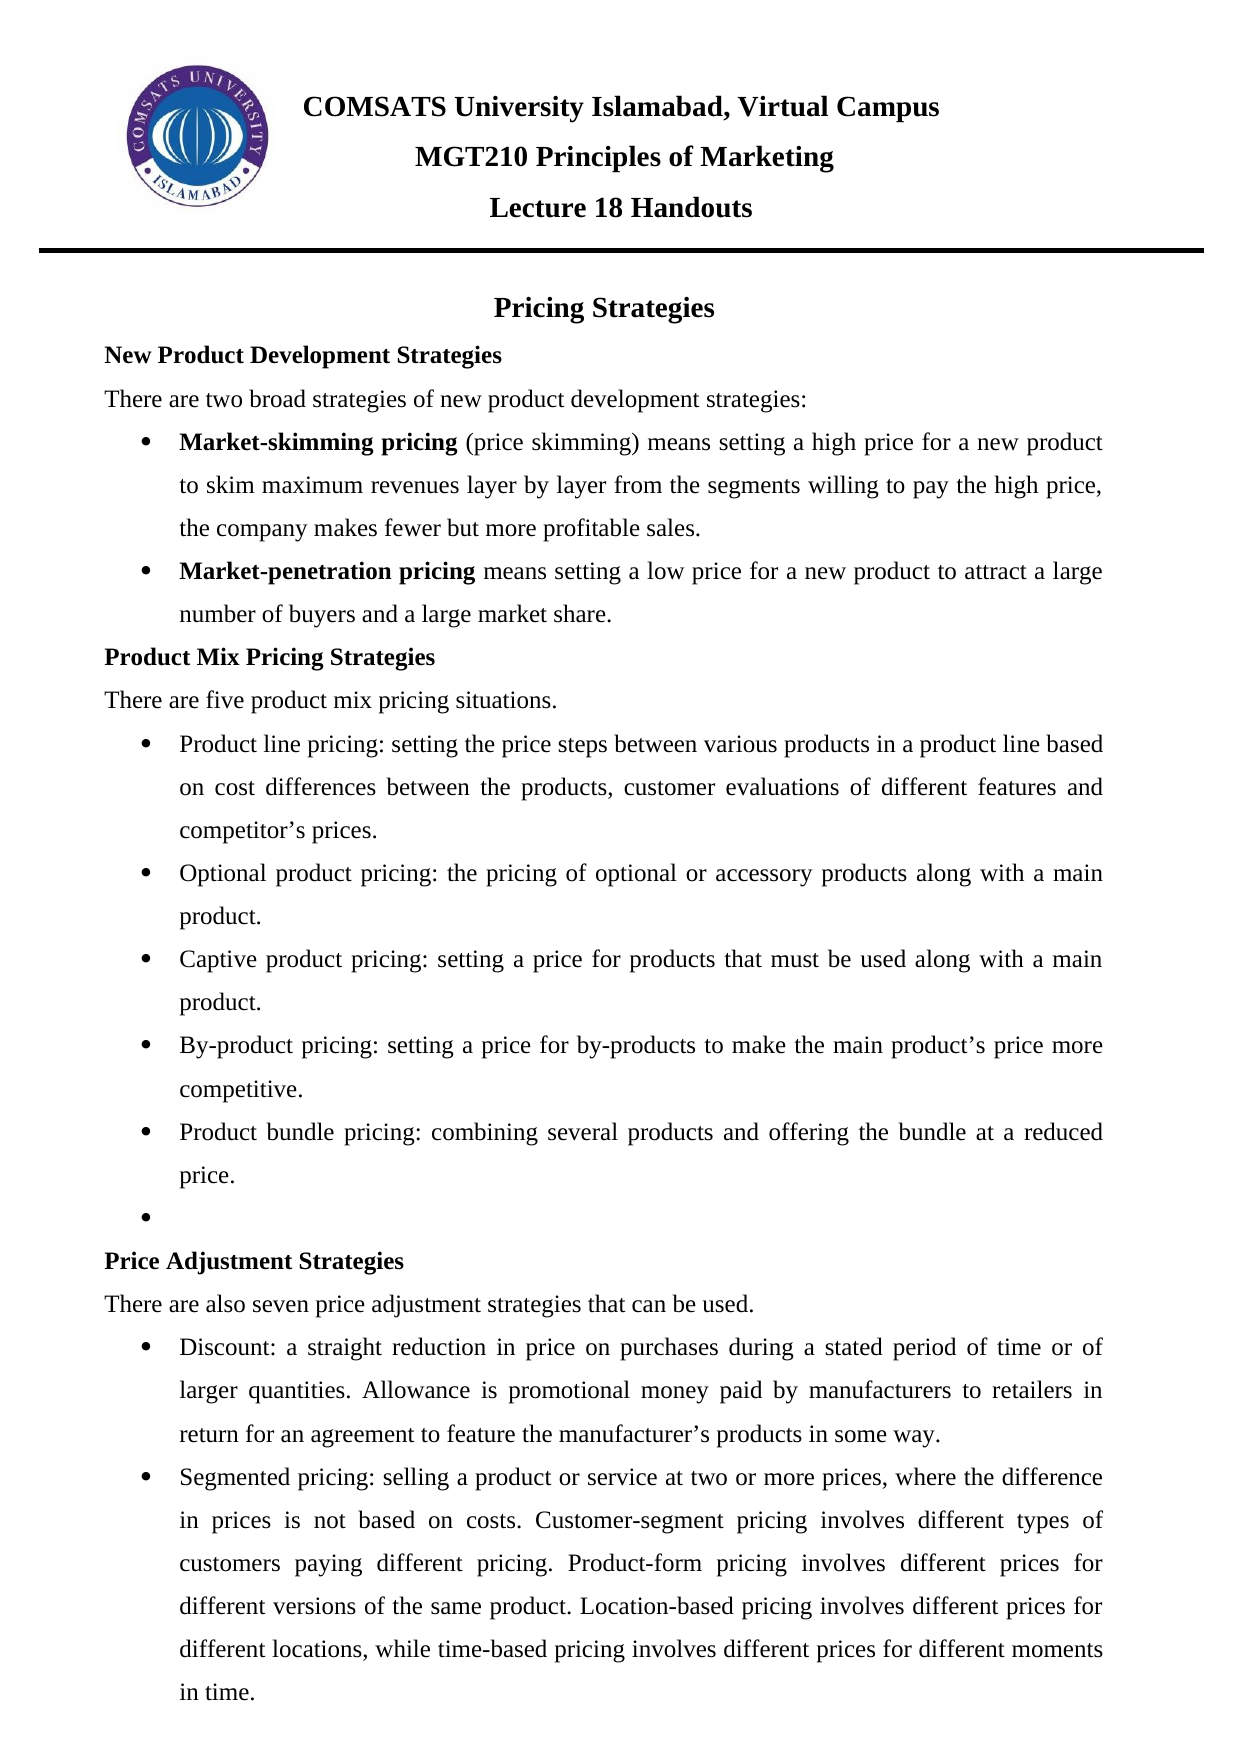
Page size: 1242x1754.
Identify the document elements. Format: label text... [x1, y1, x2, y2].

text Price Adjustment Strategies [104, 1246, 1104, 1275]
text There are also seven price adjustment strategies that can be used. [104, 1289, 1104, 1318]
list Captive product pricing: setting a price for products that must be used along with a main product. [142, 944, 1104, 1016]
text MGT210 Principles of Marketing [404, 139, 845, 173]
list Optional product pricing: the pricing of optional or accessory products along with a main product. [142, 858, 1104, 930]
text Product Mix Pricing Strategies [104, 642, 1104, 671]
text There are two broad strategies of new product development strategies: [104, 384, 1104, 412]
picture [116, 53, 278, 215]
list Market-penetration pricing means setting a low price for a new product to attract a large number of buyers and a large market share. [142, 556, 1104, 628]
list Segmented pricing: selling a product or service at two or more prices, where the difference in prices is not based on costs. Customer-segment pricing involves different types of customers paying different pricing. Product-form pricing involves different prices for different versions of the same product. Location-based pricing involves different prices for different locations, while time-based pricing involves different prices for different moments in time. [142, 1462, 1104, 1706]
list Market-skimming pricing (price skimming) means setting a high price for a new product to skim maximum revenues layer by layer from the segments willing to pay the high price, the company makes fewer but more profitable sales. [142, 427, 1104, 542]
text Pricing Strategies [104, 290, 1104, 324]
list Discount: a straight reduction in price on purchases during a stated period of time or of larger quantities. Allowance is promotional money paid by manufacturers to retailers in return for an agreement to feature the manufacturer’s products in some way. [142, 1332, 1104, 1447]
text Lecture 18 Handouts [484, 190, 757, 223]
text New Product Development Strategies [104, 341, 1104, 369]
text COMSATS University Islamabad, Virtual Campus [297, 89, 944, 123]
list Product line pricing: setting the price steps between various products in a product line based on cost differences between the products, customer evaluations of different features and competitor’s prices. [142, 729, 1104, 844]
list By-product pricing: setting a price for by-products to make the main product’s price more competitive. [142, 1031, 1104, 1102]
text There are five product mix pricing situations. [104, 686, 1104, 714]
list Product bundle pricing: combining several products and offering the bundle at a reduced price. [142, 1117, 1104, 1189]
